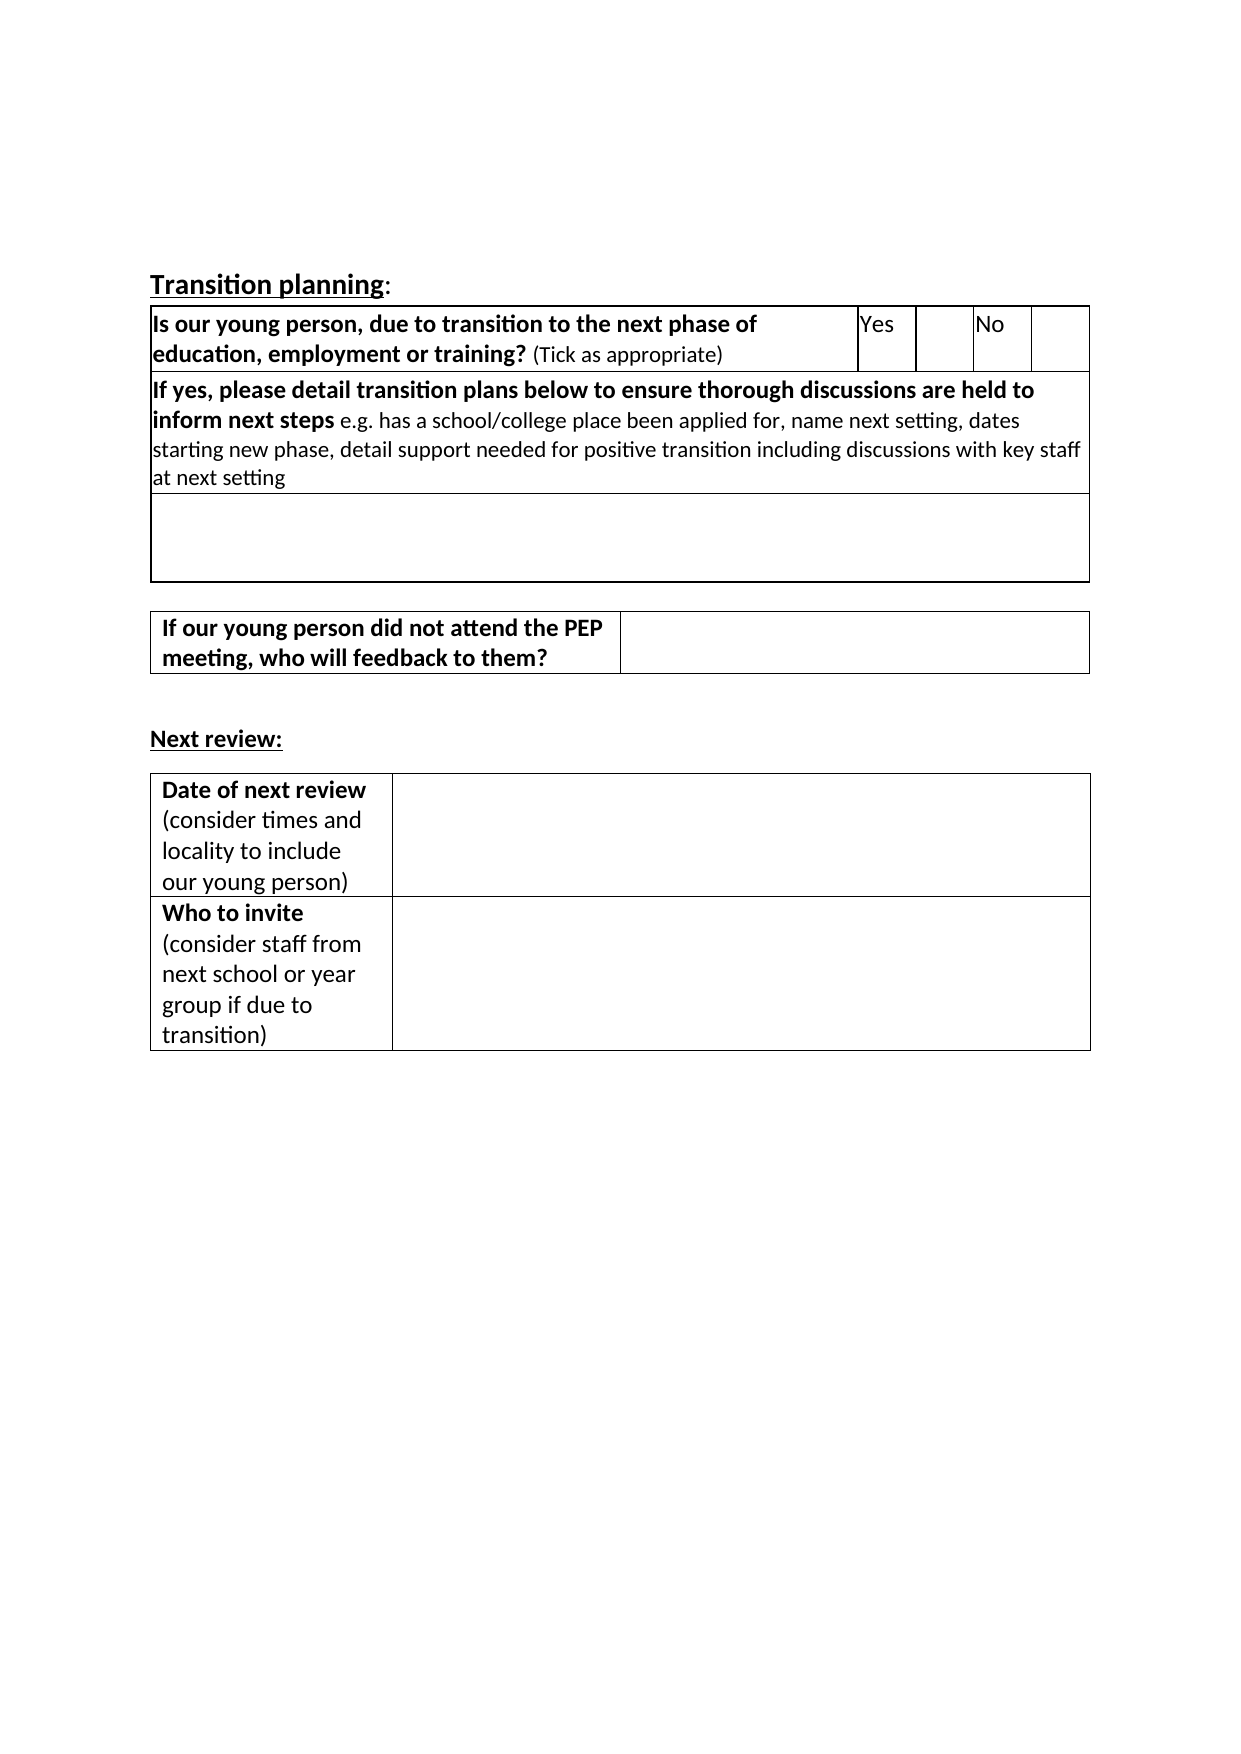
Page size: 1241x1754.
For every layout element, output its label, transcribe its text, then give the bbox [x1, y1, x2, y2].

table_cell Who to invite (consider staff from next school or year group if due to transition) [151, 897, 392, 1050]
table_header [1032, 307, 1089, 371]
table_header Yes [859, 307, 915, 371]
table_header Date of next review (consider times and locality to include our young person) [151, 774, 392, 896]
text Transition planning: [150, 266, 1090, 302]
table_cell [152, 494, 1089, 581]
table_cell If yes, please detail transition plans below to ensure thorough discussions are held to inform next steps e.g. has a school/college place been applied for, name next setting, dates starting new phase, detail support needed for positive transition including discussions with key staff at next setting [152, 372, 1089, 492]
table_header [621, 612, 1089, 673]
text Next review: [150, 723, 1090, 754]
table_header Is our young person, due to transition to the next phase of education, employment or training? (Tick as appropriate) [152, 307, 857, 371]
table_header [917, 307, 973, 371]
table_header No [974, 307, 1031, 371]
table_header [393, 774, 1090, 896]
table_cell [393, 897, 1090, 1050]
table_header If our young person did not attend the PEP meeting, who will feedback to them? [151, 612, 620, 673]
